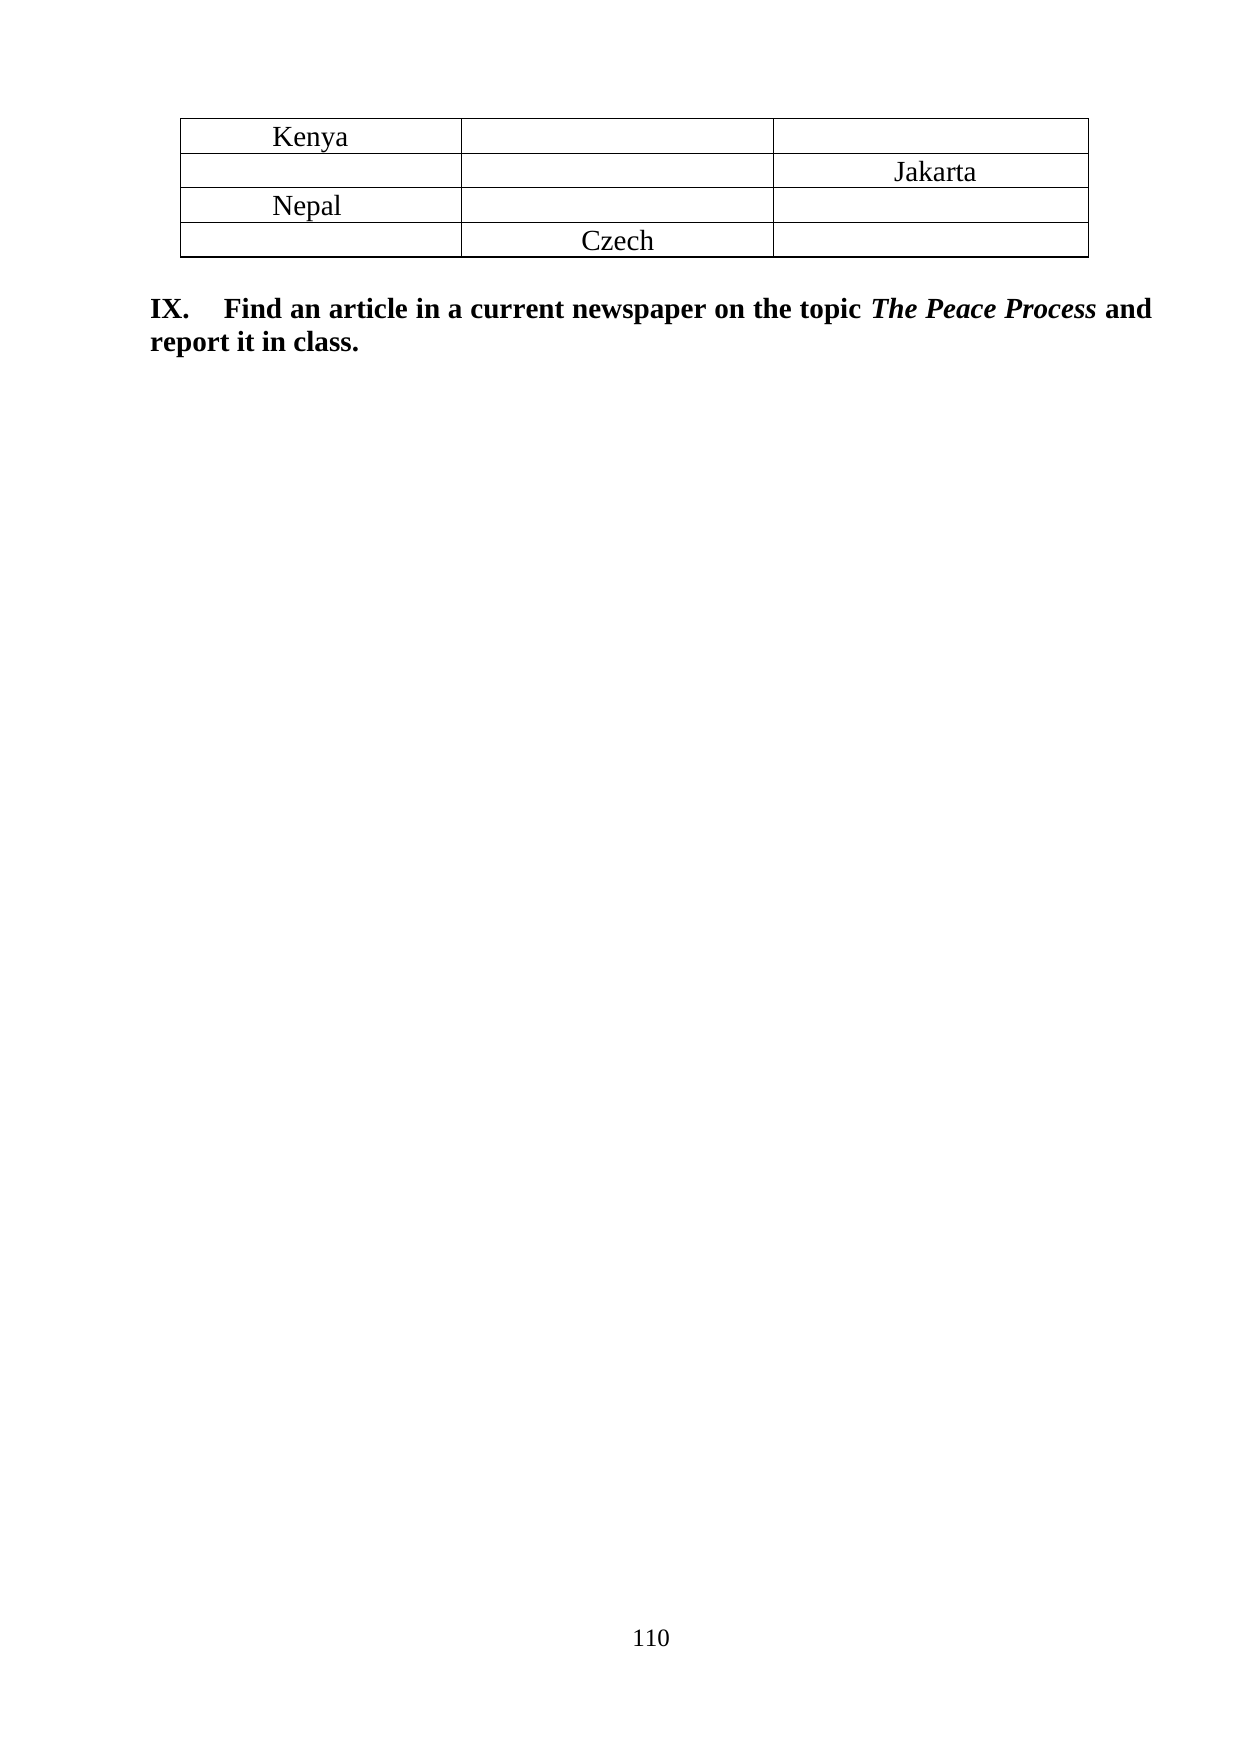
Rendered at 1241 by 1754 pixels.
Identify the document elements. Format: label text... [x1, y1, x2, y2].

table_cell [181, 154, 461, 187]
text IX. Find an article in a current newspaper on the topic The Peace Process and report it in class. [150, 291, 1152, 358]
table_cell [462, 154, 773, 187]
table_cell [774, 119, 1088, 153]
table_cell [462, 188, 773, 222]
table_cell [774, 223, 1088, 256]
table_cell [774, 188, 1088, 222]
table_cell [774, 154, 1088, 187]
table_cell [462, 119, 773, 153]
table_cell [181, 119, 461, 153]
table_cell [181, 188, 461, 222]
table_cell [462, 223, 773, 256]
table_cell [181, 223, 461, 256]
